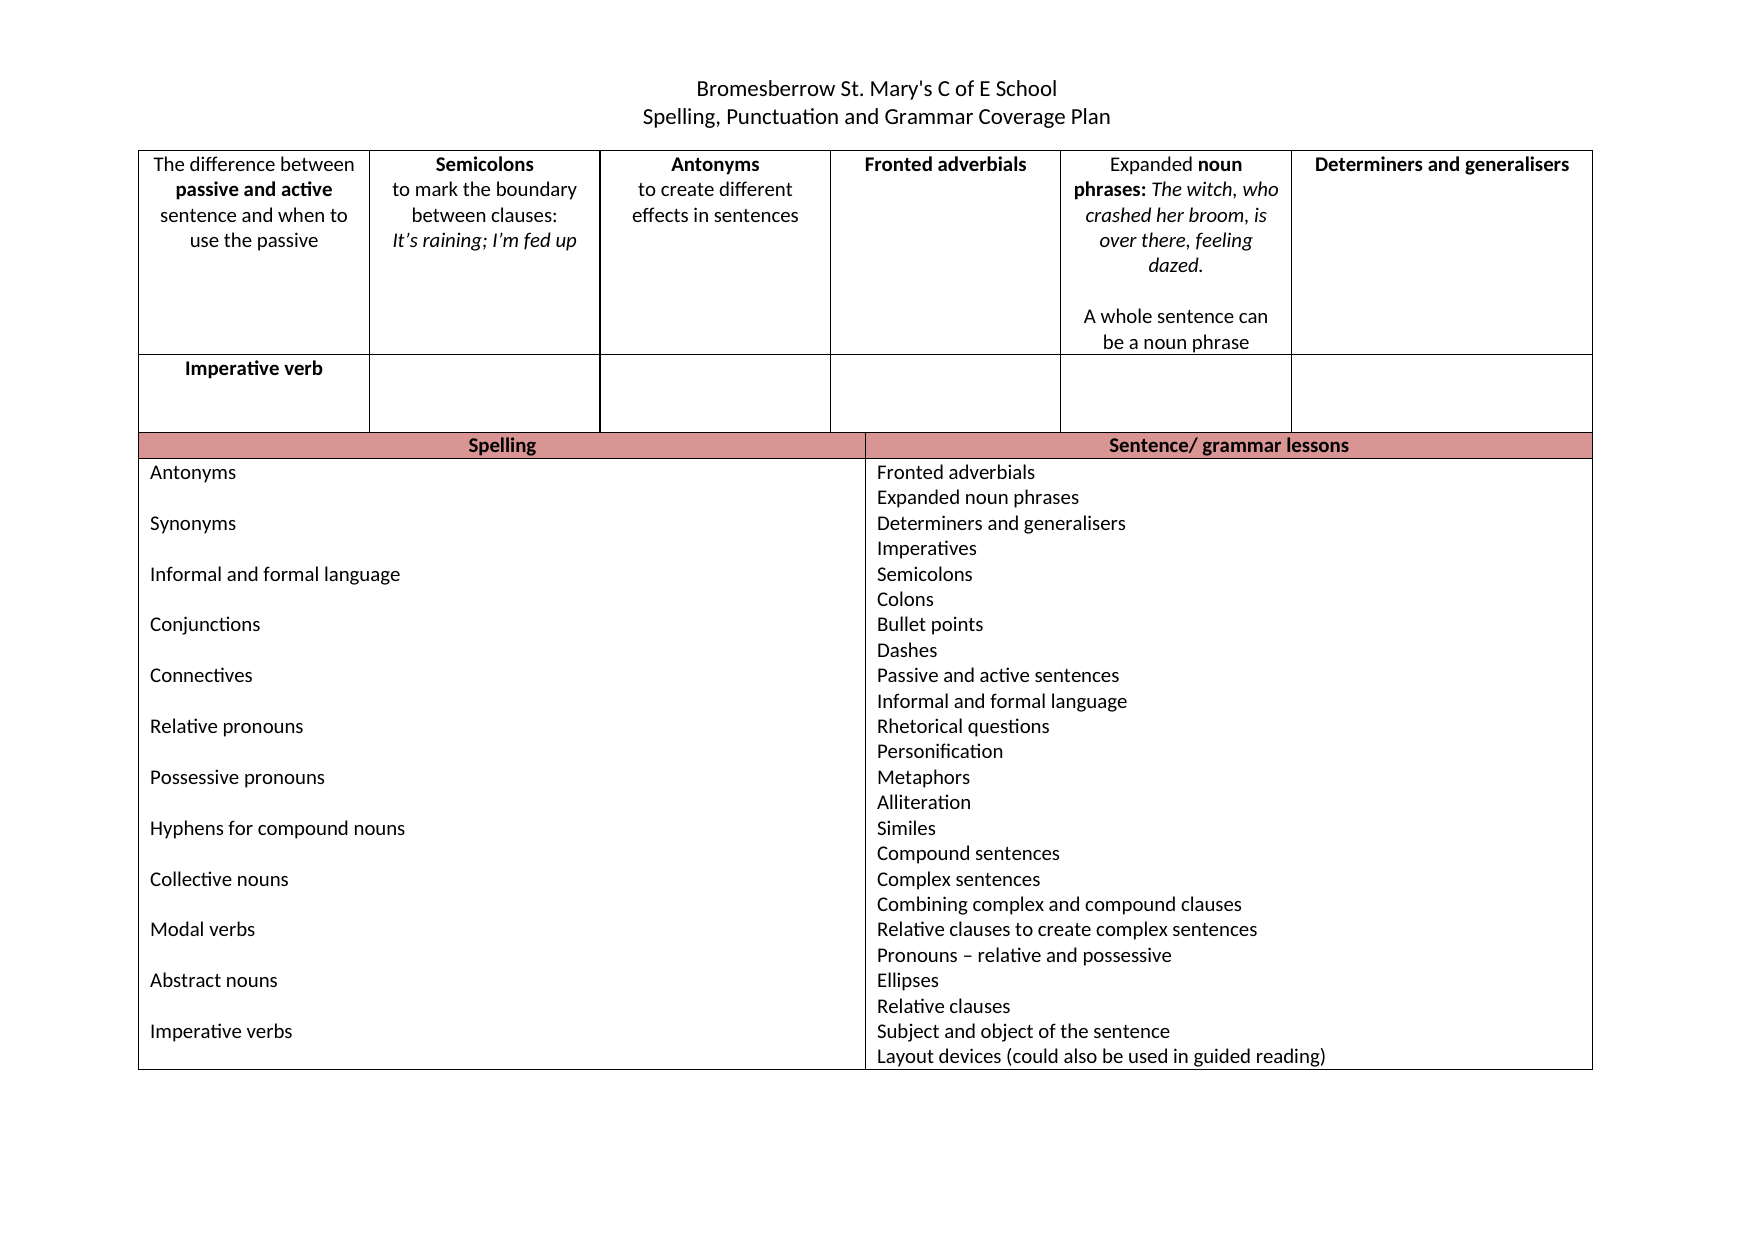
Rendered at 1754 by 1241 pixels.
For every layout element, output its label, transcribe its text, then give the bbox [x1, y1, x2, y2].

table_cell [1061, 355, 1291, 432]
table_cell Expanded noun phrases: The witch, who crashed her broom, is over there, feeling dazed. A whole sentence can be a noun phrase [1061, 151, 1291, 354]
table_cell [1292, 355, 1592, 432]
table_cell Imperative verb [139, 355, 369, 432]
table_cell Sentence/ grammar lessons [866, 433, 1592, 458]
table_cell [831, 355, 1060, 432]
table_cell The difference between passive and active sentence and when to use the passive [139, 151, 369, 354]
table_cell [139, 459, 865, 1069]
table_cell [370, 355, 599, 432]
table_cell Determiners and generalisers [1292, 151, 1592, 354]
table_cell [866, 459, 1592, 1069]
table_cell Fronted adverbials [831, 151, 1060, 354]
table_cell Antonyms to create different effects in sentences [601, 151, 830, 354]
table_cell [601, 355, 830, 432]
table_cell Spelling [139, 433, 865, 458]
table_cell Semicolons to mark the boundary between clauses: It’s raining; I’m fed up [370, 151, 599, 354]
